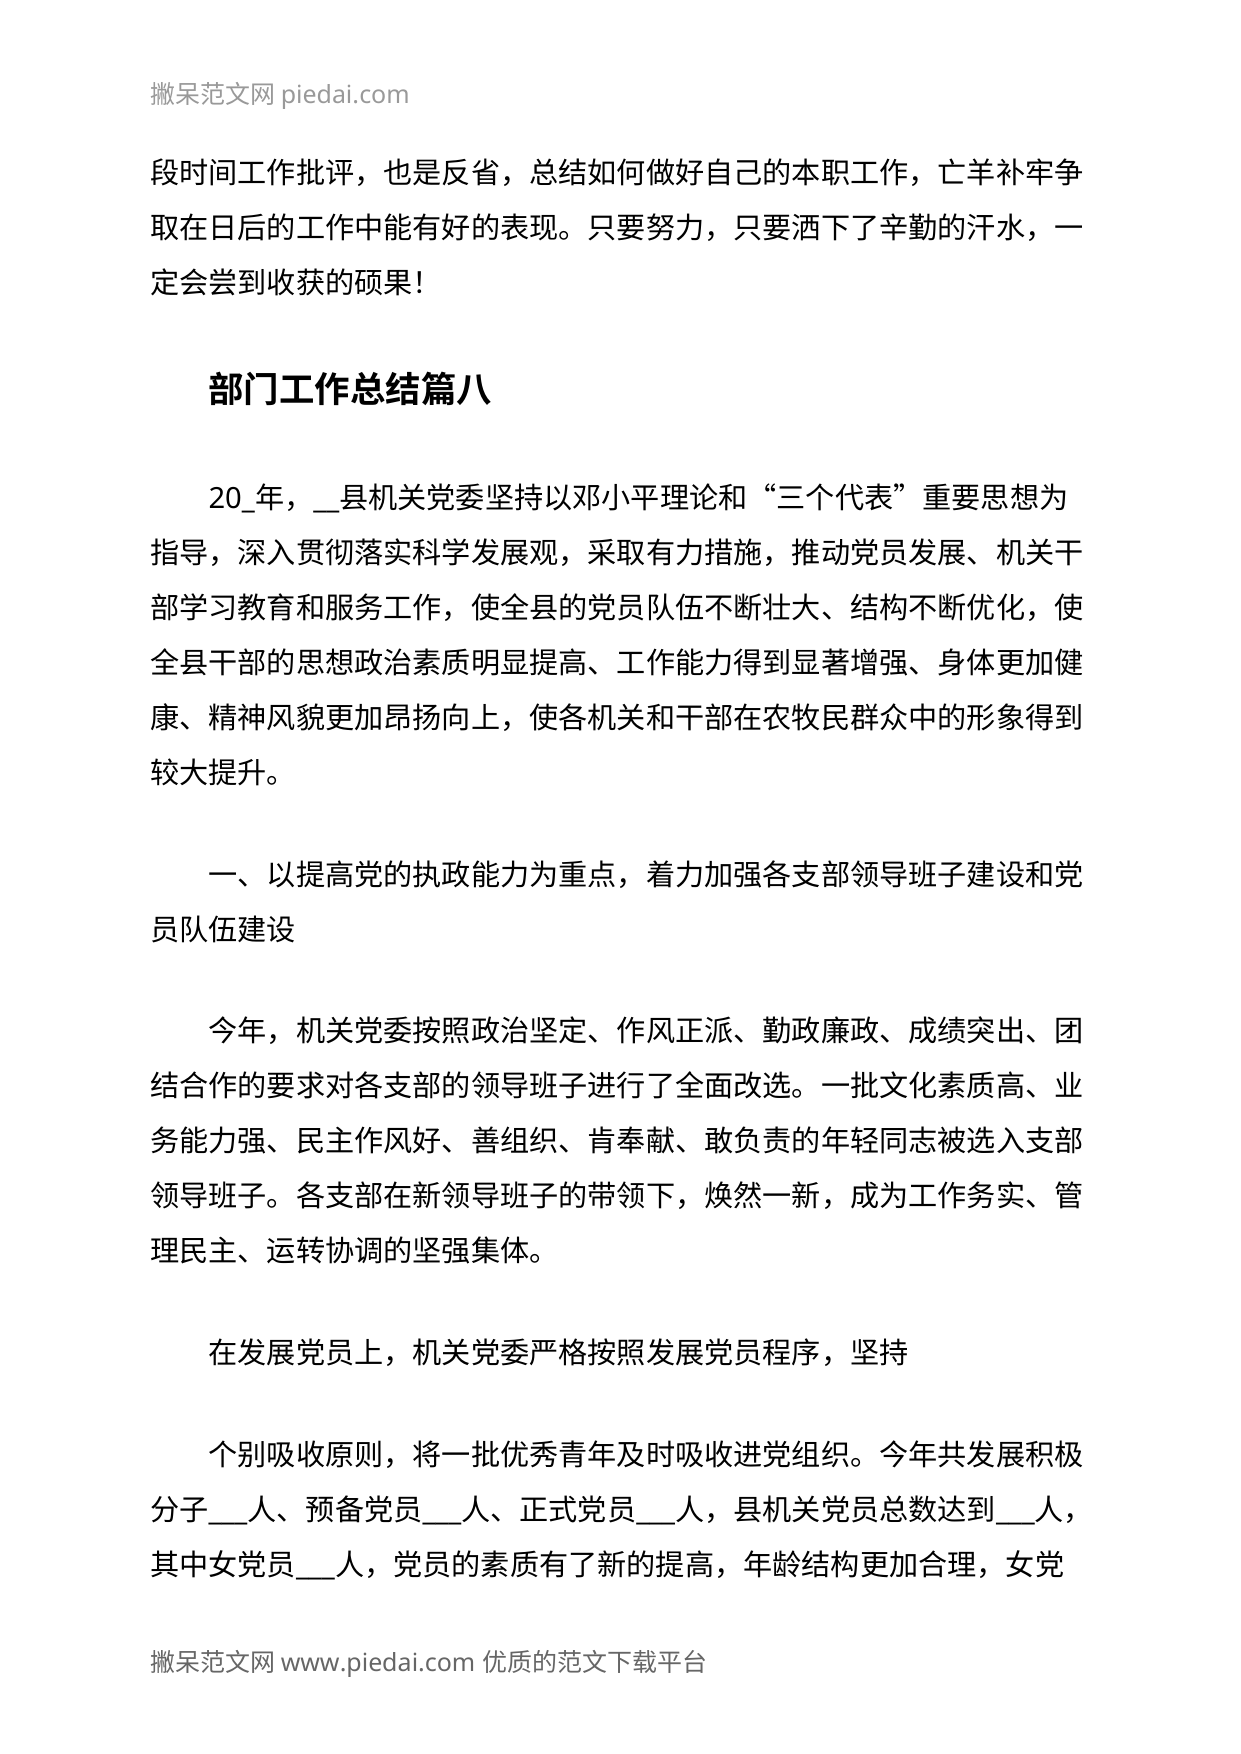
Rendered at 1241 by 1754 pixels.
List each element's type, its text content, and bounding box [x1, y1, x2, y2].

text 一、以提高党的执政能力为重点，着力加强各支部领导班子建设和党员队伍建设 [150, 851, 1090, 948]
text 20_年，__县机关党委坚持以邓小平理论和“三个代表”重要思想为指导，深入贯彻落实科学发展观，采取有力措施，推动党员发展、机关干部学习教育和服务工作，使全县的党员队伍不断壮大、结构不断优化，使全县干部的思想政治素质明显提高、工作能力得到显著增强、身体更加健康、精神风貌更加昂扬向上，使各机关和干部在农牧民群众中的形象得到较大提升。 [150, 475, 1090, 792]
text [150, 150, 1090, 302]
text 今年，机关党委按照政治坚定、作风正派、勤政廉政、成绩突出、团结合作的要求对各支部的领导班子进行了全面改选。一批文化素质高、业务能力强、民主作风好、善组织、肯奉献、敢负责的年轻同志被选入支部领导班子。各支部在新领导班子的带领下，焕然一新，成为工作务实、管理民主、运转协调的坚强集体。 [150, 1008, 1090, 1270]
text 在发展党员上，机关党委严格按照发展党员程序，坚持 [150, 1329, 1090, 1372]
text 部门工作总结篇八 [150, 362, 1090, 413]
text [150, 1431, 1090, 1583]
